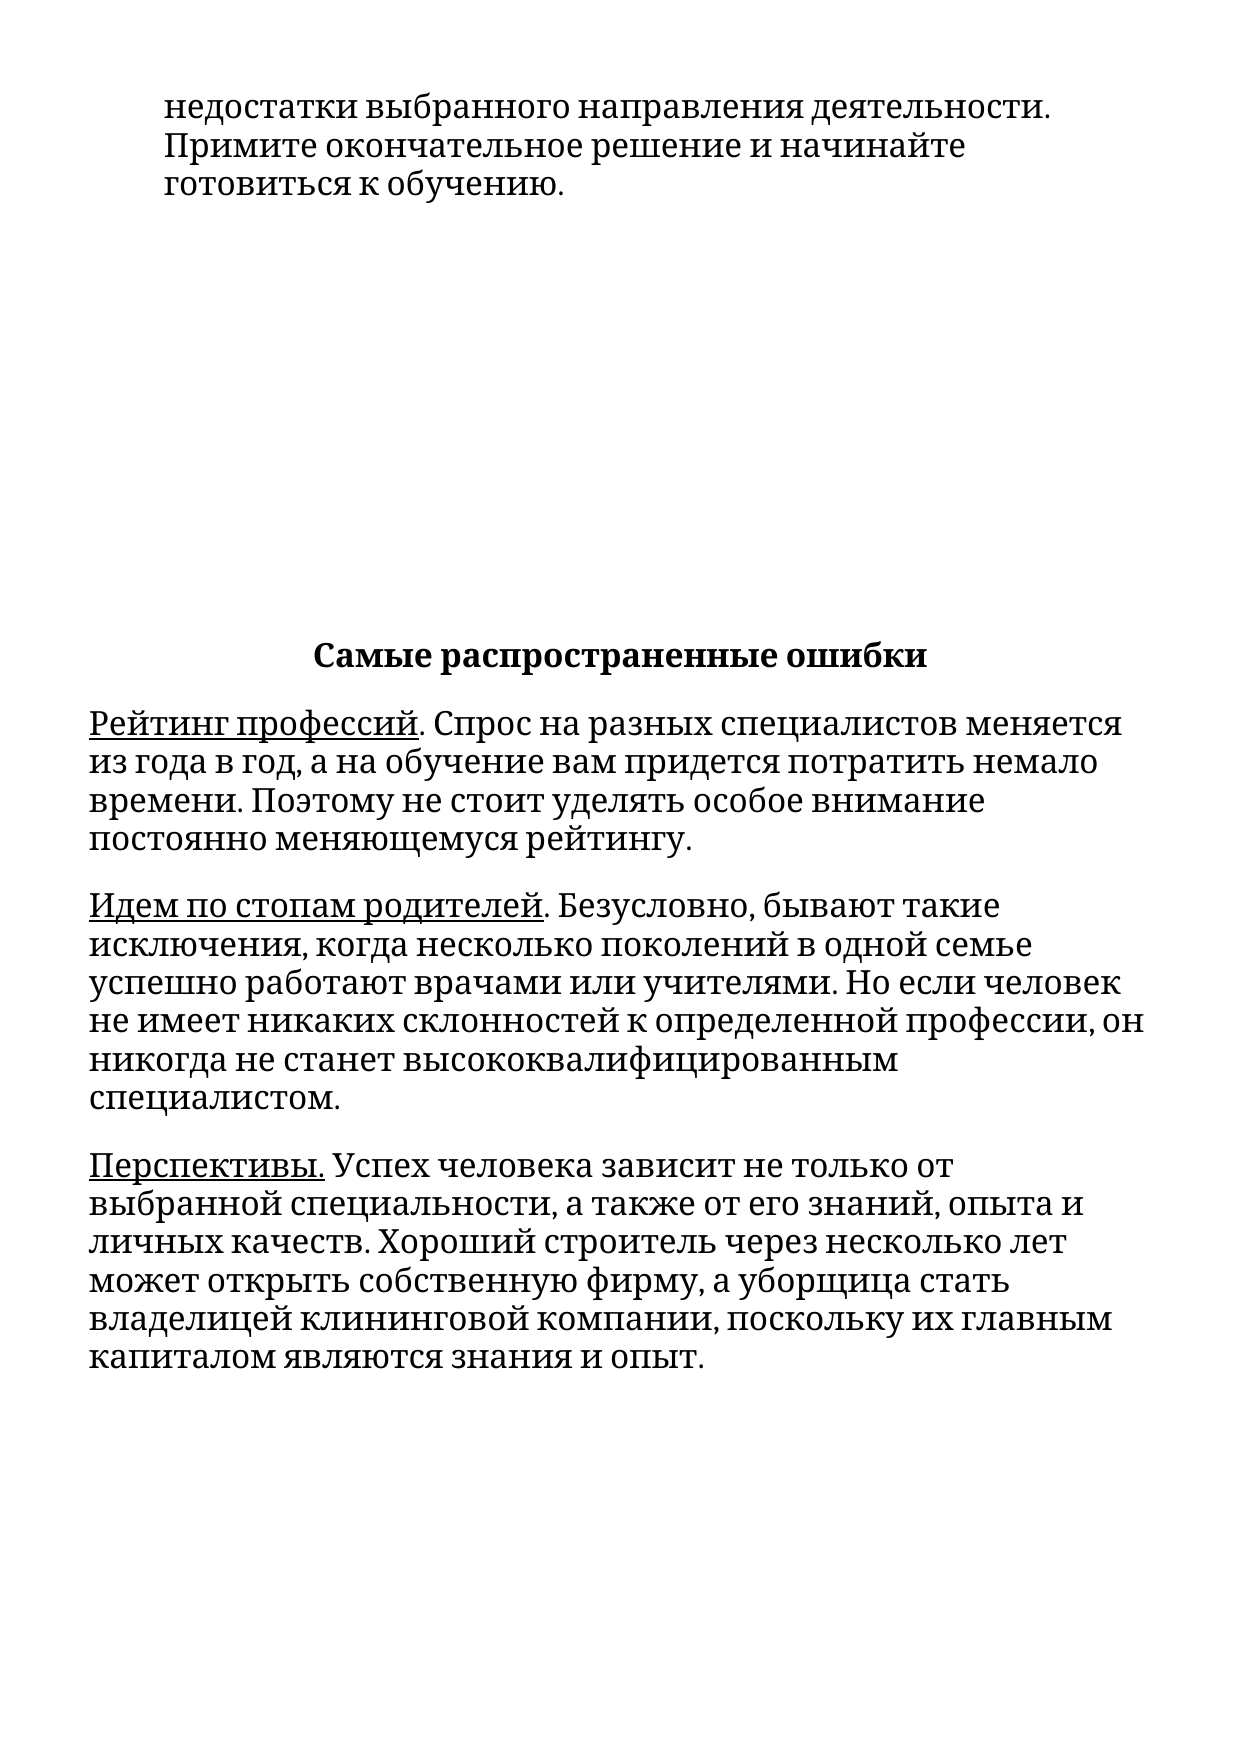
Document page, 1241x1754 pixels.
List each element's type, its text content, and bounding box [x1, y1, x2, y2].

text Идем по стопам родителей. Безусловно, бывают такие исключения, когда несколько поколений в одной семье успешно работают врачами или учителями. Но если человек не имеет никаких склонностей к определенной профессии, он никогда не станет высококвалифицированным специалистом. [89, 888, 1152, 1118]
text Рейтинг профессий. Спрос на разных специалистов меняется из года в год, а на обучение вам придется потратить немало времени. Поэтому не стоит уделять особое внимание постоянно меняющемуся рейтингу. [89, 705, 1152, 859]
text Самые распространенные ошибки [89, 638, 1152, 676]
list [126, 89, 1152, 204]
text Перспективы. Успех человека зависит не только от выбранной специальности, а также от его знаний, опыта и личных качеств. Хороший строитель через несколько лет может открыть собственную фирму, а уборщица стать владелицей клининговой компании, поскольку их главным капиталом являются знания и опыт. [89, 1147, 1152, 1377]
